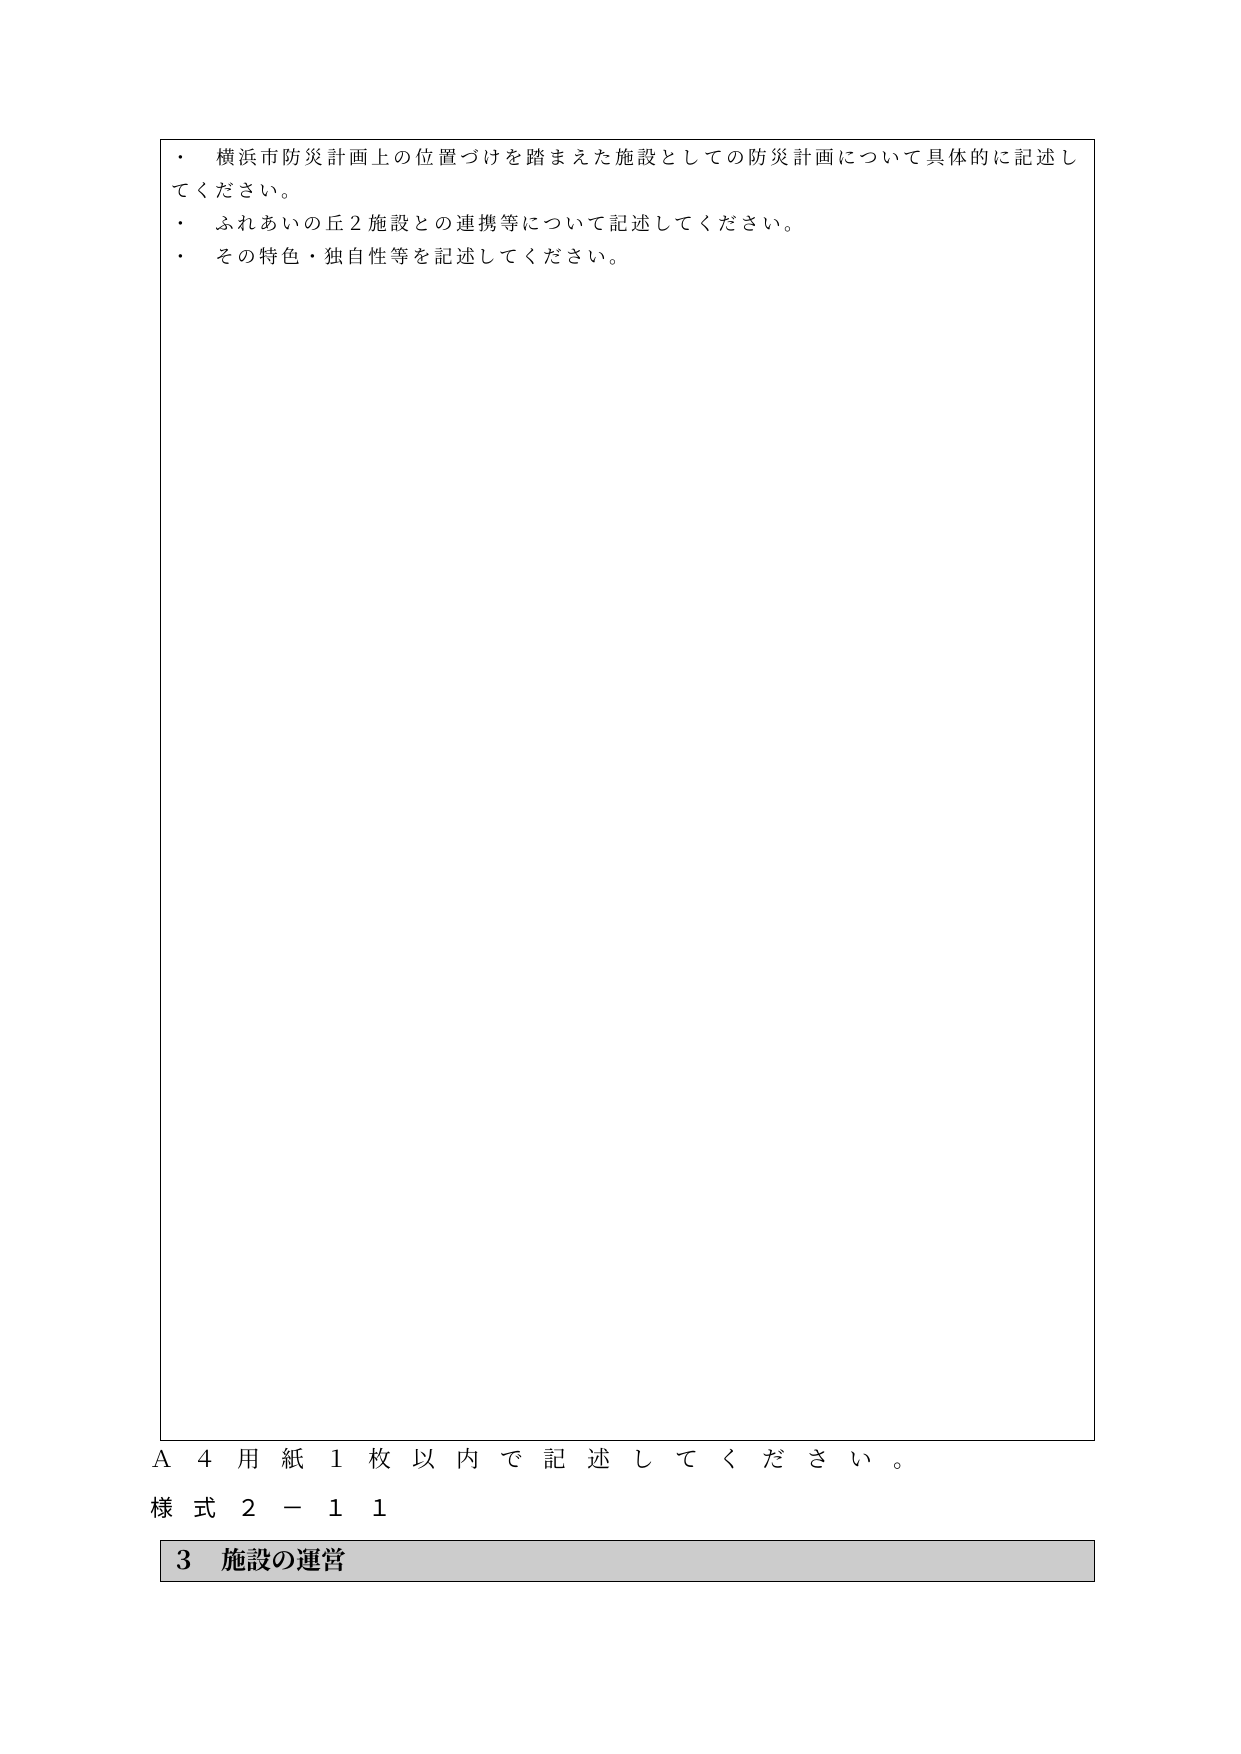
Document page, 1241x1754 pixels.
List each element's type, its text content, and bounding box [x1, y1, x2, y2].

text Ａ４用紙１枚以内で記述してください。 [150, 1441, 1090, 1474]
text 様式２－１１ [150, 1474, 1090, 1540]
table_cell ・ 横浜市防災計画上の位置づけを踏まえた施設としての防災計画について具体的に記述してください。 ・ ふれあいの丘２施設との連携等について記述してください。 ・ その特色・独自性等を記述してください。 [161, 140, 1094, 1440]
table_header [161, 1541, 1094, 1581]
